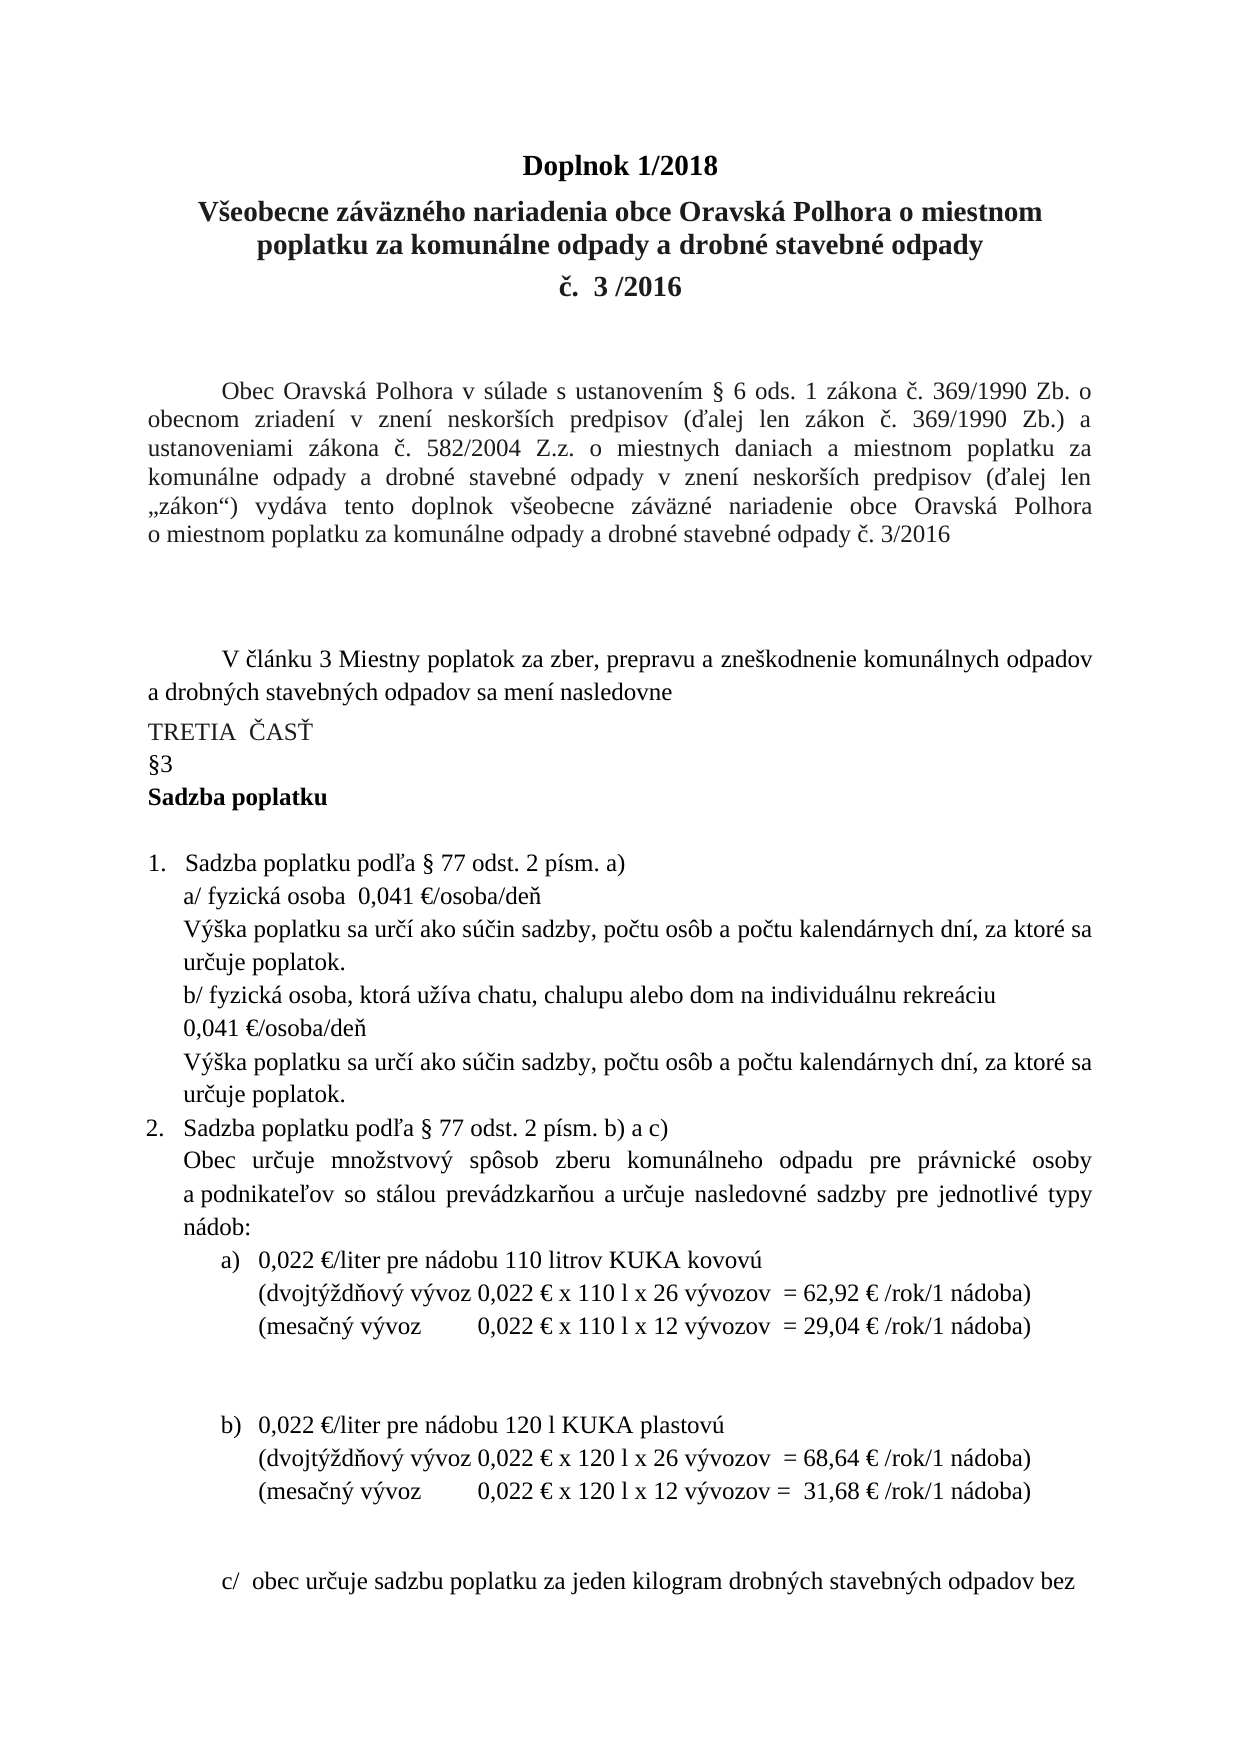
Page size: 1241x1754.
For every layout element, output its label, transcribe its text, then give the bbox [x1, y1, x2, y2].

text č. 3 /2016 [148, 269, 1093, 302]
text Výška poplatku sa určí ako súčin sadzby, počtu osôb a počtu kalendárnych dní, za ktoré sa určuje poplatok. [183, 914, 1093, 976]
list (mesačný vývoz 0,022 € x 110 l x 12 vývozov = 29,04 € /rok/1 nádoba) [258, 1311, 1093, 1339]
text Všeobecne záväzného nariadenia obce Oravská Polhora o miestnom poplatku za komunálne odpady a drobné stavebné odpady [148, 194, 1093, 261]
text b/ fyzická osoba, ktorá užíva chatu, chalupu alebo dom na individuálnu rekreáciu [183, 981, 1093, 1009]
list Sadzba poplatku podľa § 77 odst. 2 písm. b) a c) [146, 1113, 1093, 1141]
text a/ fyzická osoba 0,041 €/osoba/deň [183, 881, 1093, 910]
list 0,022 €/liter pre nádobu 120 l KUKA plastovú [221, 1410, 1093, 1438]
list Obec určuje množstvový spôsob zberu komunálneho odpadu pre právnické osoby a podnikateľov so stálou prevádzkarňou a určuje nasledovné sadzby pre jednotlivé typy nádob: [183, 1146, 1093, 1240]
text Obec Oravská Polhora v súlade s ustanovením § 6 ods. 1 zákona č. 369/1990 Zb. o obecnom zriadení v znení neskorších predpisov (ďalej len zákon č. 369/1990 Zb.) a ustanoveniami zákona č. 582/2004 Z.z. o miestnych daniach a miestnom poplatku za komunálne odpady a drobné stavebné odpady v znení neskorších predpisov (ďalej len „zákon“) vydáva tento doplnok všeobecne záväzné nariadenie obce Oravská Polhora o miestnom poplatku za komunálne odpady a drobné stavebné odpady č. 3/2016 [148, 376, 1093, 548]
text Výška poplatku sa určí ako súčin sadzby, počtu osôb a počtu kalendárnych dní, za ktoré sa určuje poplatok. [183, 1047, 1093, 1108]
text TRETIA ČASŤ [148, 717, 1093, 746]
text §3 [148, 749, 1093, 778]
list (dvojtýždňový vývoz 0,022 € x 120 l x 26 vývozov = 68,64 € /rok/1 nádoba) [258, 1443, 1093, 1472]
text V článku 3 Miestny poplatok za zber, prepravu a zneškodnenie komunálnych odpadov a drobných stavebných odpadov sa mení nasledovne [148, 644, 1093, 705]
list (mesačný vývoz 0,022 € x 120 l x 12 vývozov = 31,68 € /rok/1 nádoba) [258, 1476, 1093, 1504]
list (dvojtýždňový vývoz 0,022 € x 110 l x 26 vývozov = 62,92 € /rok/1 nádoba) [258, 1278, 1093, 1306]
text Sadzba poplatku [148, 782, 1093, 811]
text Doplnok 1/2018 [148, 148, 1093, 181]
text c/ obec určuje sadzbu poplatku za jeden kilogram drobných stavebných odpadov bez [221, 1566, 1093, 1595]
list Sadzba poplatku podľa § 77 odst. 2 písm. a) [148, 848, 1093, 877]
list 0,022 €/liter pre nádobu 110 litrov KUKA kovovú [221, 1245, 1093, 1273]
text 0,041 €/osoba/deň [183, 1013, 1093, 1042]
